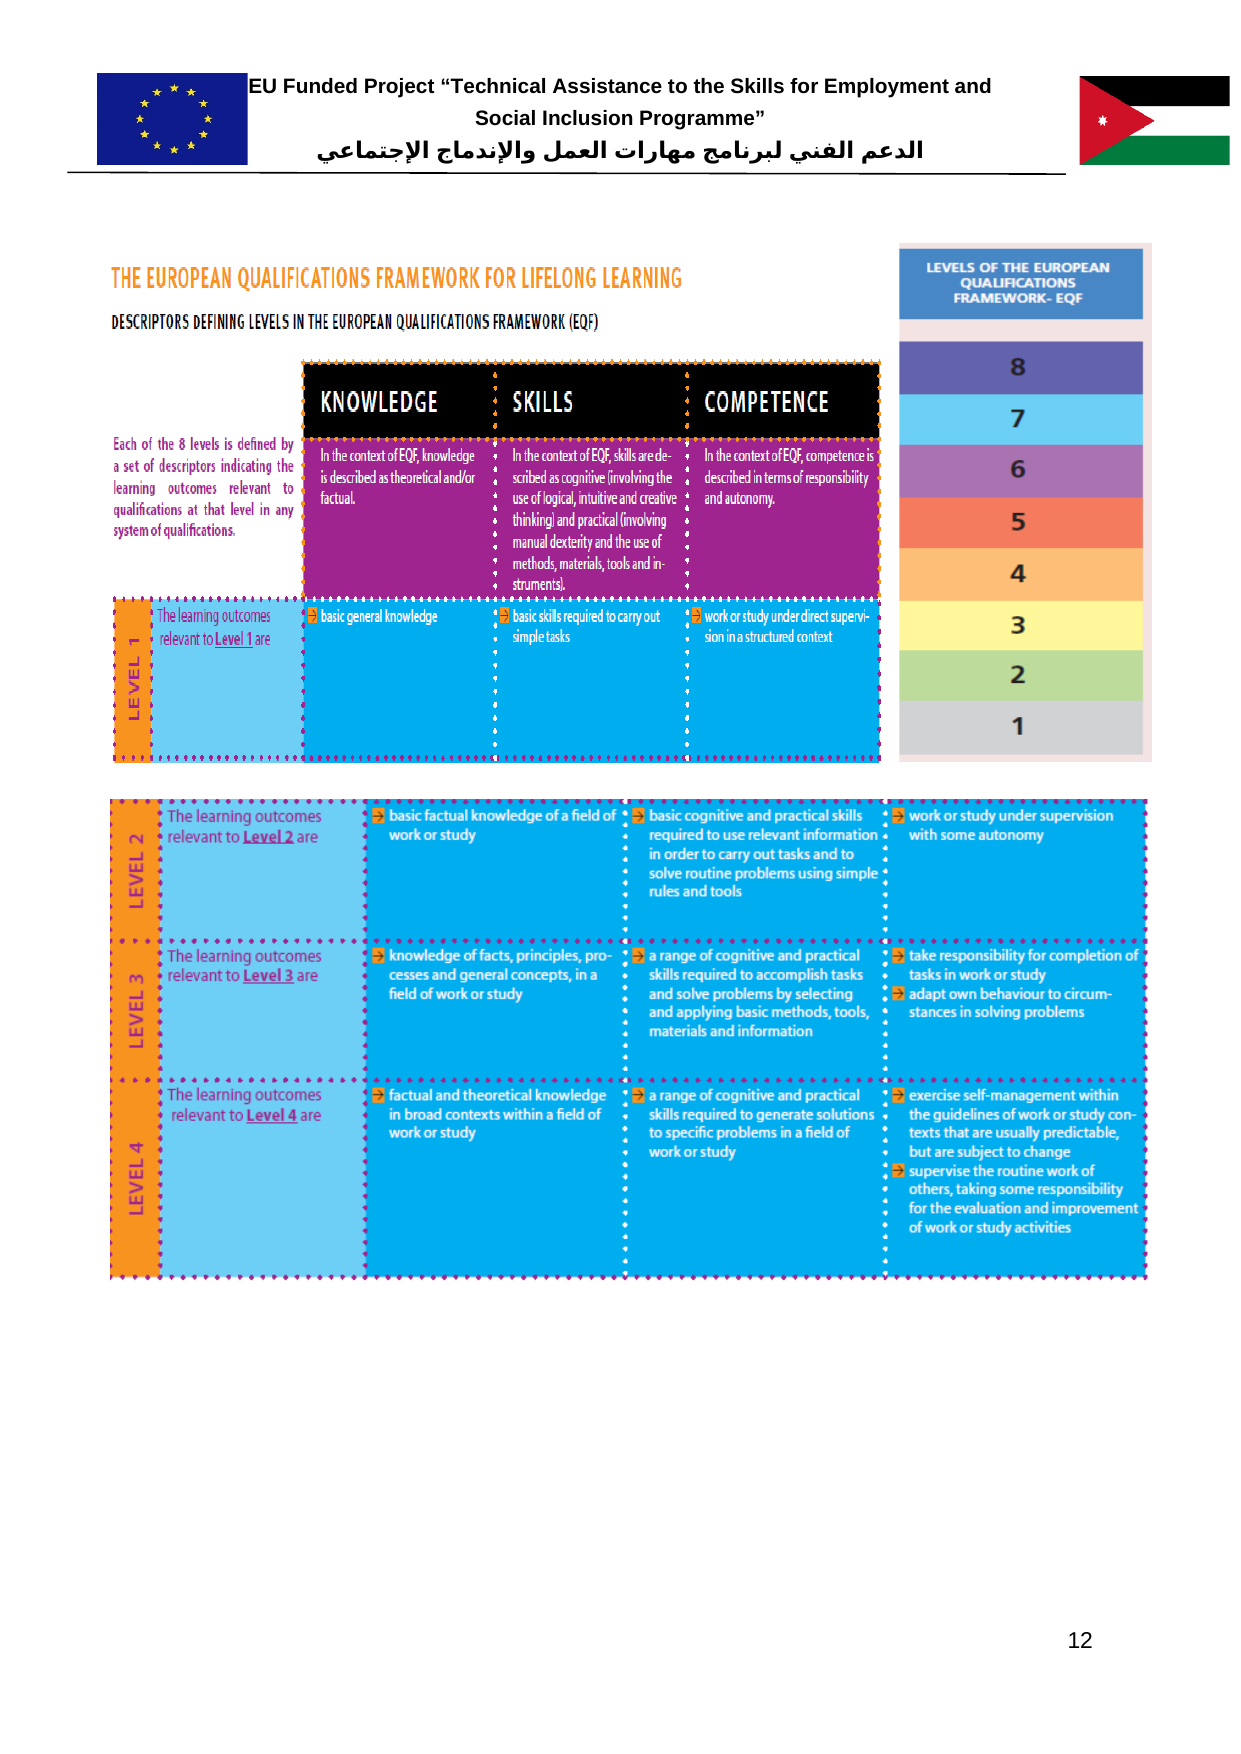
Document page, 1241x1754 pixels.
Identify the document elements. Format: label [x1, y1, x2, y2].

picture [97, 73, 248, 165]
picture [1079, 76, 1230, 165]
